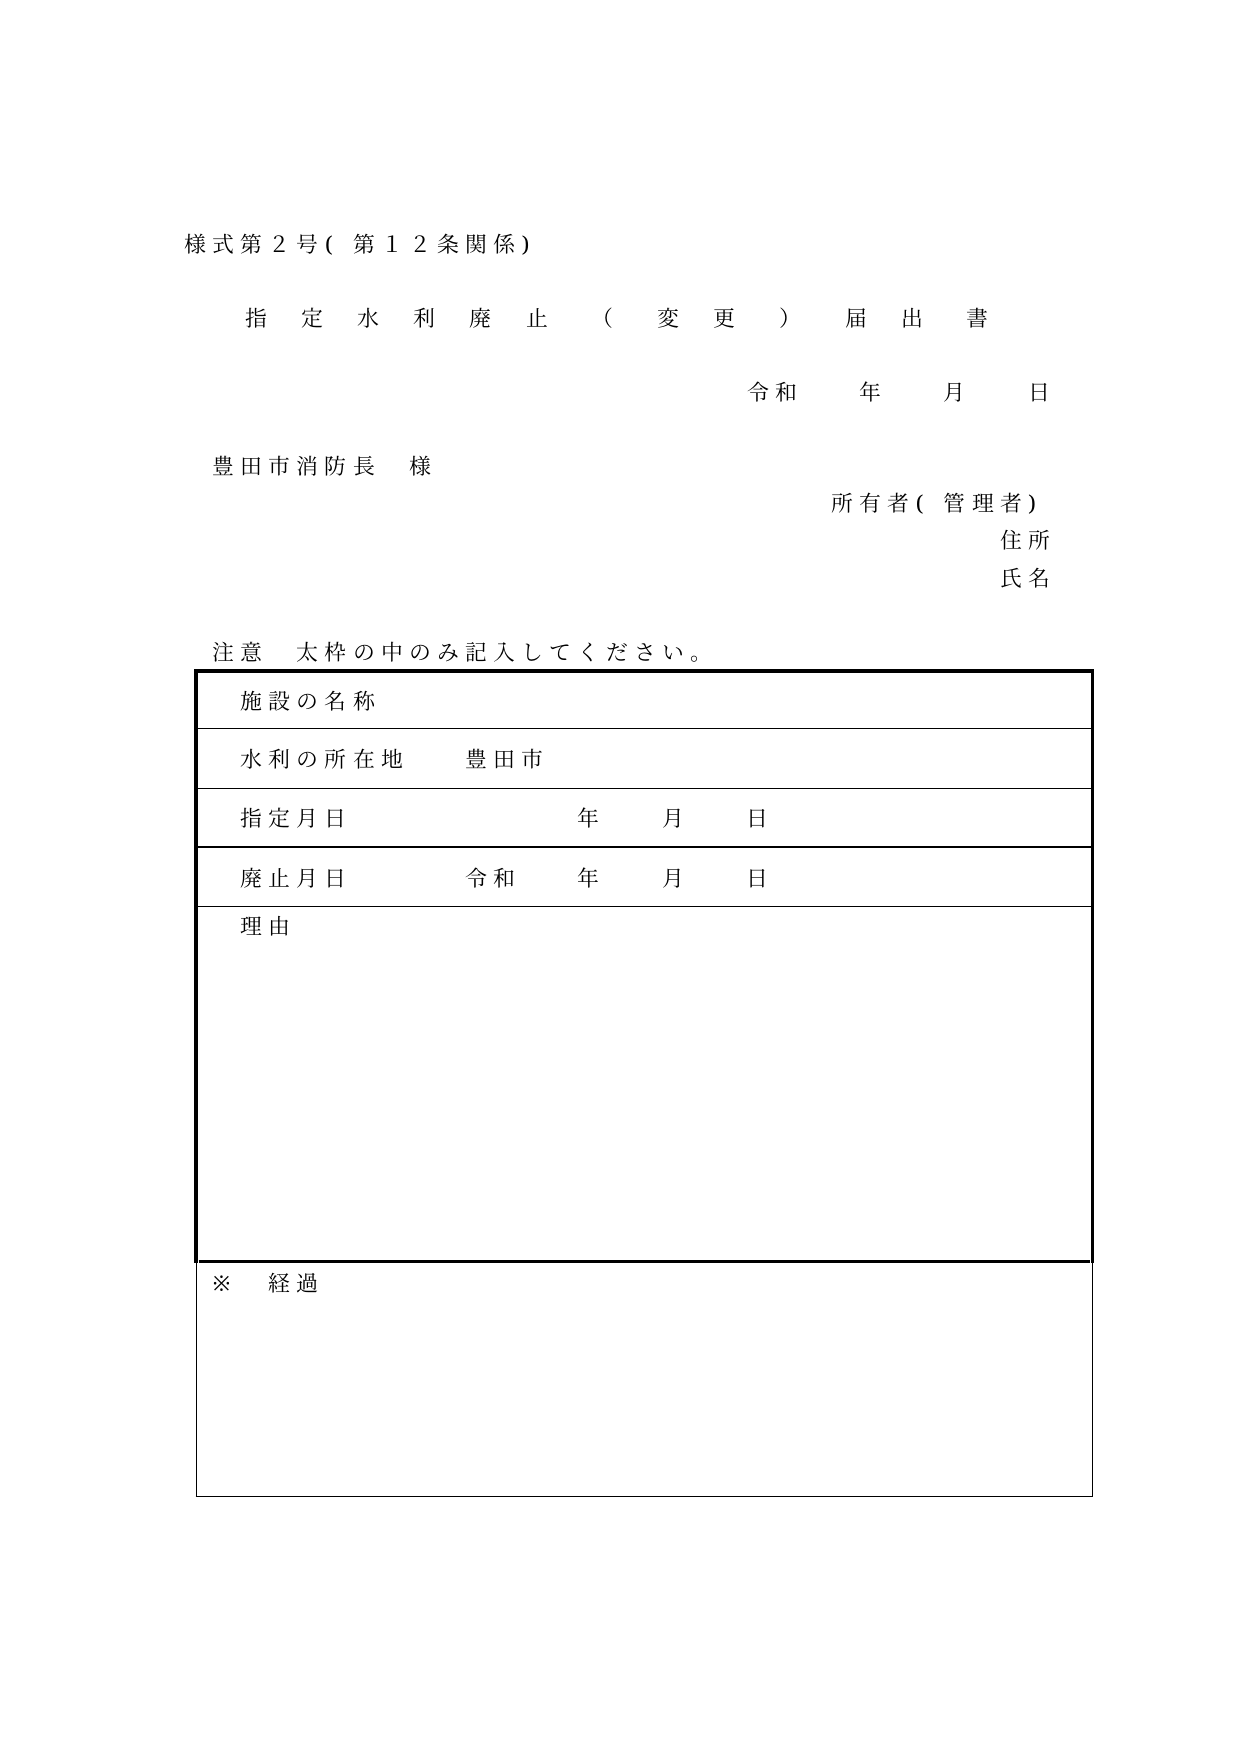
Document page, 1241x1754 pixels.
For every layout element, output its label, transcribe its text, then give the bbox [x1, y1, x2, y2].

table_cell 廃止月日 令和 年 月 日 [198, 848, 1091, 906]
text 注意 太枠の中のみ記入してください。 [184, 632, 1056, 669]
text 様式第２号(第１２条関係) [184, 224, 1056, 261]
text 氏名 [184, 558, 1056, 595]
table_header 施設の名称 [198, 673, 1091, 728]
text 令和 年 月 日 [184, 373, 1056, 410]
table_cell 理由 [198, 907, 1091, 1260]
text 豊田市消防長 様 [184, 447, 1056, 484]
text 住所 [184, 521, 1056, 558]
text 所有者(管理者) [184, 484, 1056, 521]
text 指定水利廃止（変更）届出書 [184, 298, 1056, 336]
table_cell 指定月日 年 月 日 [198, 789, 1091, 846]
table_cell 水利の所在地 豊田市 [198, 729, 1091, 787]
table_cell ※ 経過 [197, 1260, 1092, 1496]
